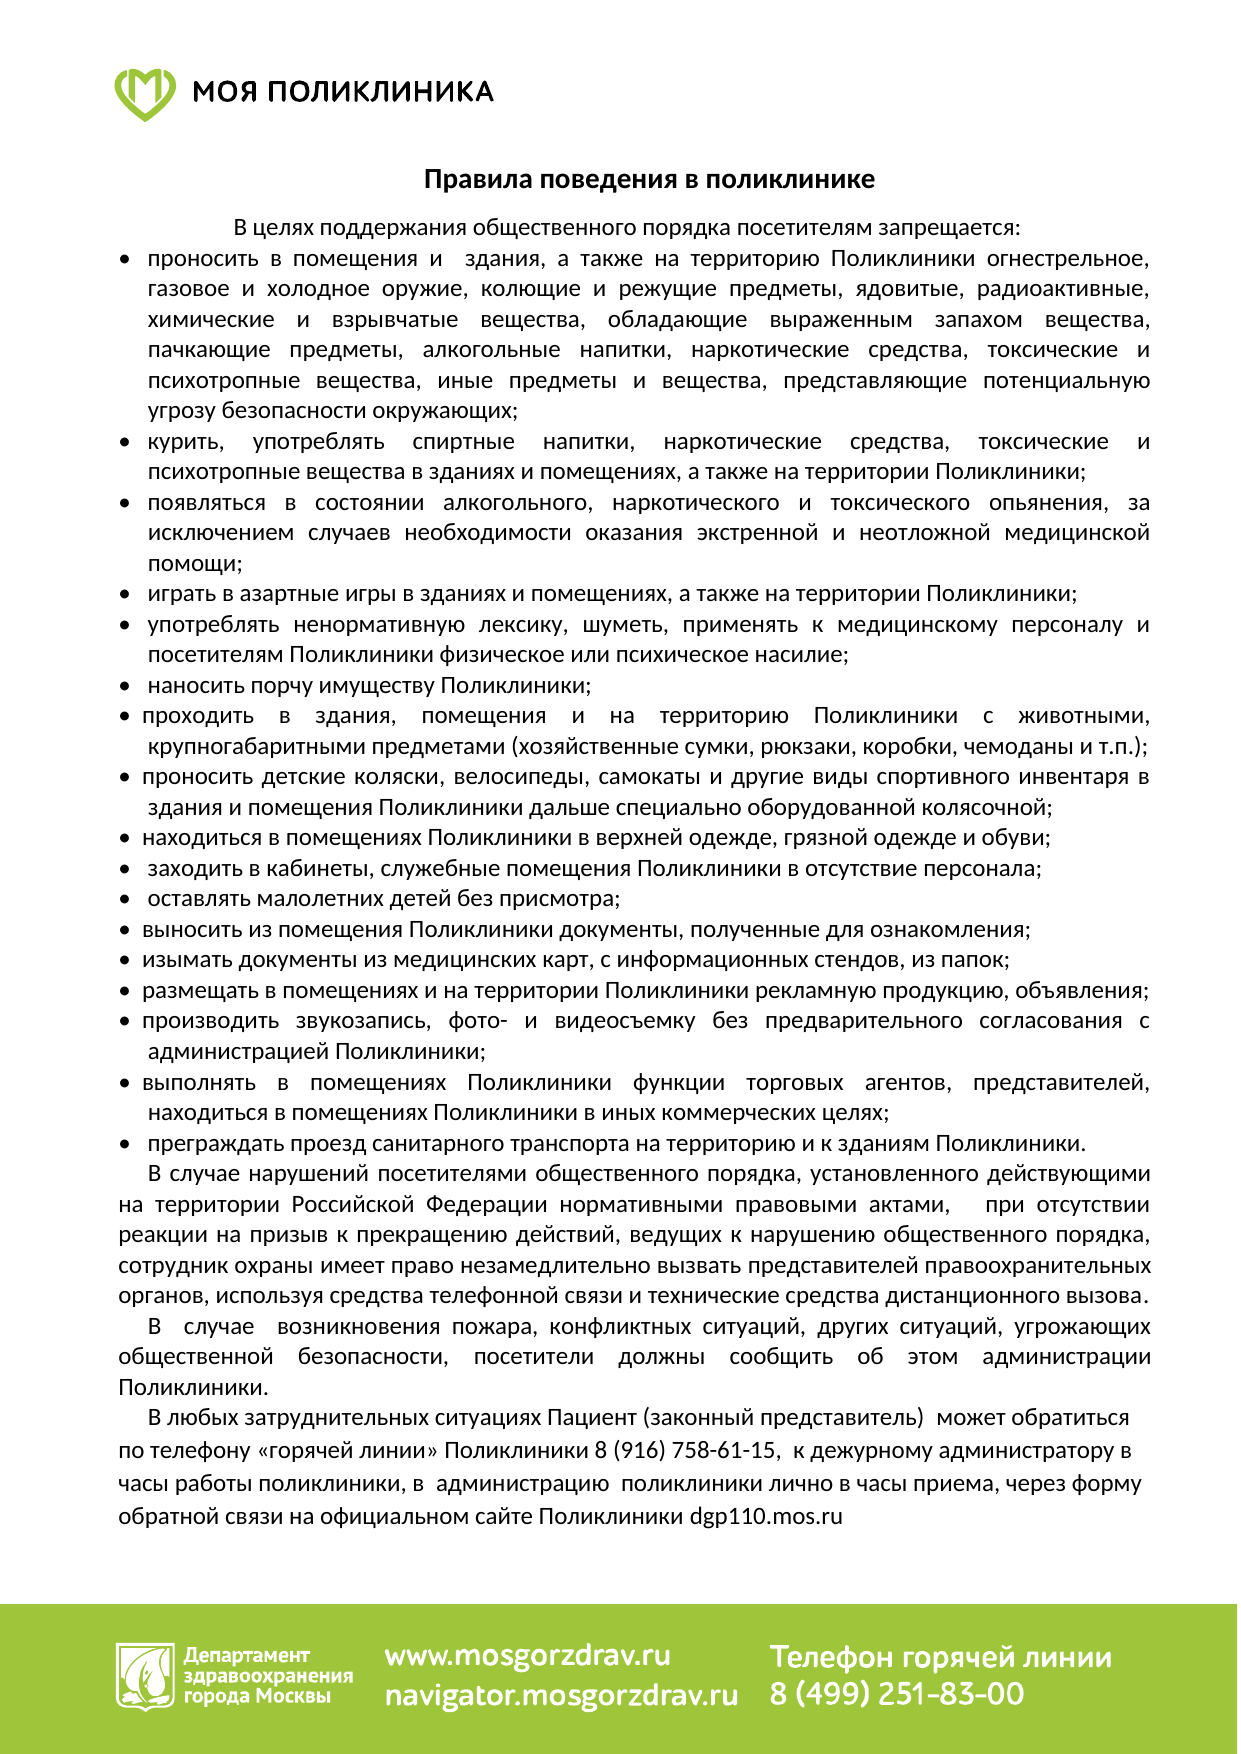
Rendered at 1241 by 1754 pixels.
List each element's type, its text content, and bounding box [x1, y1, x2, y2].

text • заходить в кабинеты, служебные помещения Поликлиники в отсутствие персонала; [118, 852, 1152, 883]
text • находиться в помещениях Поликлиники в верхней одежде, грязной одежде и обуви; [118, 822, 1152, 852]
text • играть в азартные игры в зданиях и помещениях, а также на территории Поликлиники; [118, 577, 1152, 608]
text • производить звукозапись, фото- и видеосъемку без предварительного согласования с администрацией Поликлиники; [118, 1005, 1152, 1066]
text Правила поведения в поликлинике [148, 160, 1152, 196]
text • выносить из помещения Поликлиники документы, полученные для ознакомления; [118, 913, 1152, 944]
text • наносить порчу имуществу Поликлиники; [118, 669, 1152, 699]
text • оставлять малолетних детей без присмотра; [118, 883, 1152, 913]
text В случае нарушений посетителями общественного порядка, установленного действующими на территории Российской Федерации нормативными правовыми актами, при отсутствии реакции на призыв к прекращению действий, ведущих к нарушению общественного порядка, сотрудник охраны имеет право незамедлительно вызвать представителей правоохранительных органов, используя средства телефонной связи и технические средства дистанционного вызова. [118, 1157, 1152, 1310]
text • проносить в помещения и здания, а также на территорию Поликлиники огнестрельное, газовое и холодное оружие, колющие и режущие предметы, ядовитые, радиоактивные, химические и взрывчатые вещества, обладающие выраженным запахом вещества, пачкающие предметы, алкогольные напитки, наркотические средства, токсические и психотропные вещества, иные предметы и вещества, представляющие потенциальную угрозу безопасности окружающих; [118, 242, 1152, 425]
text • употреблять ненормативную лексику, шуметь, применять к медицинскому персоналу и посетителям Поликлиники физическое или психическое насилие; [118, 608, 1152, 669]
list В целях поддержания общественного порядка посетителям запрещается: [103, 211, 1152, 242]
text • выполнять в помещениях Поликлиники функции торговых агентов, представителей, находиться в помещениях Поликлиники в иных коммерческих целях; [118, 1066, 1152, 1127]
text • курить, употреблять спиртные напитки, наркотические средства, токсические и психотропные вещества в зданиях и помещениях, а также на территории Поликлиники; [118, 425, 1152, 486]
text • проходить в здания, помещения и на территорию Поликлиники с животными, крупногабаритными предметами (хозяйственные сумки, рюкзаки, коробки, чемоданы и т.п.); [118, 699, 1152, 761]
text • преграждать проезд санитарного транспорта на территорию и к зданиям Поликлиники. [118, 1127, 1152, 1157]
text • проносить детские коляски, велосипеды, самокаты и другие виды спортивного инвентаря в здания и помещения Поликлиники дальше специально оборудованной колясочной; [118, 761, 1152, 822]
text • изымать документы из медицинских карт, с информационных стендов, из папок; [118, 944, 1152, 974]
text • размещать в помещениях и на территории Поликлиники рекламную продукцию, объявления; [118, 974, 1152, 1005]
text • появляться в состоянии алкогольного, наркотического и токсического опьянения, за исключением случаев необходимости оказания экстренной и неотложной медицинской помощи; [118, 486, 1152, 577]
text В любых затруднительных ситуациях Пациент (законный представитель) может обратиться по телефону «горячей линии» Поликлиники 8 (916) 758-61-15, к дежурному администратору в часы работы поликлиники, в администрацию поликлиники лично в часы приема, через форму обратной связи на официальном сайте Поликлиники dgp110.mos.ru [118, 1401, 1152, 1531]
text В случае возникновения пожара, конфликтных ситуаций, других ситуаций, угрожающих общественной безопасности, посетители должны сообщить об этом администрации Поликлиники. [118, 1310, 1152, 1401]
